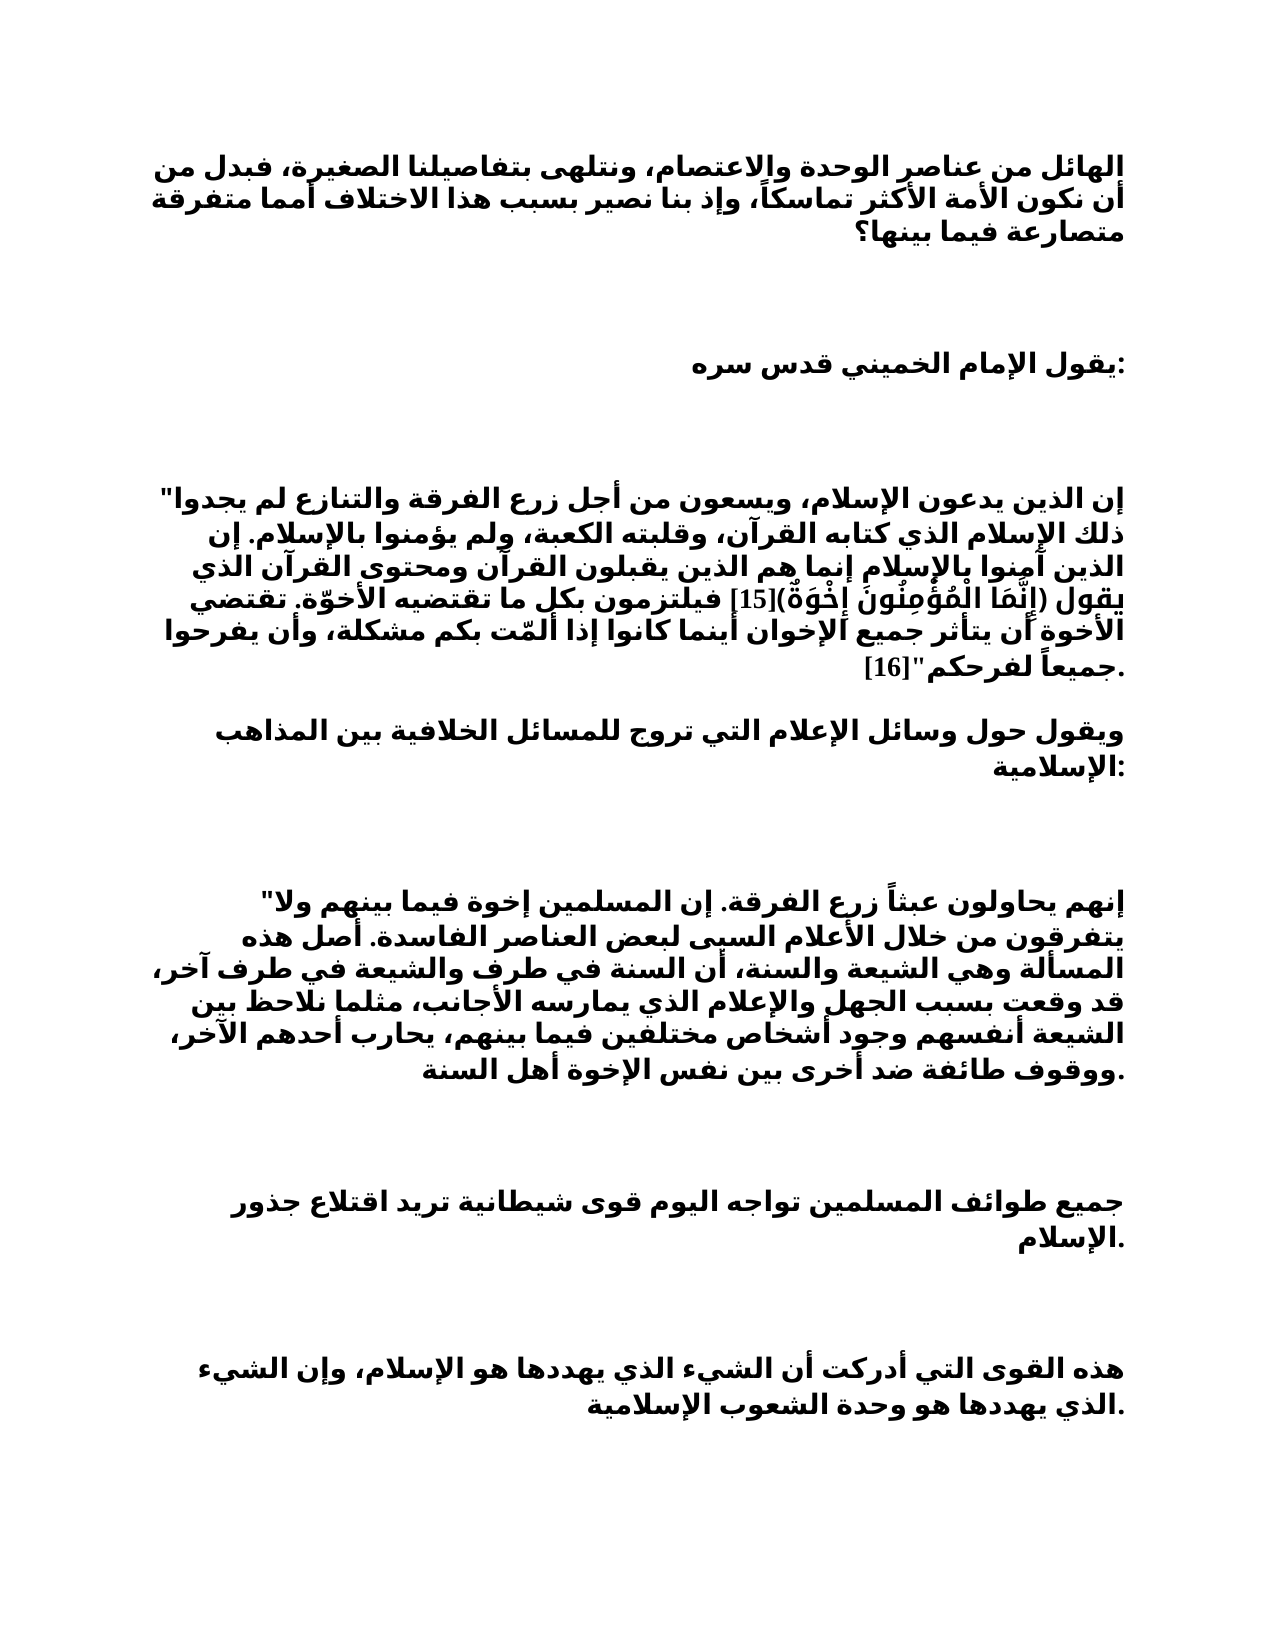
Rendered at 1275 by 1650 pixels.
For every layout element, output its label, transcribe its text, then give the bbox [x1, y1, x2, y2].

text جميع طوائف المسلمين تواجه اليوم قوى شيطانية تريد اقتلاع جذور الإسلام. [150, 1184, 1125, 1255]
text يقول الإمام الخميني قدس سره: [150, 344, 1125, 382]
text هذه القوى التي أدركت أن الشيء الذي يهددها هو الإسلام، وإن الشيء الذي يهددها هو وحدة الشعوب الإسلامية. [150, 1352, 1125, 1423]
text "إنهم يحاولون عبثاً زرع الفرقة. إن المسلمين إخوة فيما بينهم ولا يتفرقون من خلال الأعلام السيى لبعض العناصر الفاسدة. أصل هذه المسألة وهي الشيعة والسنة، أن السنة في طرف والشيعة في طرف آخر، قد وقعت بسبب الجهل والإعلام الذي يمارسه الأجانب، مثلما نلاحظ بين الشيعة أنفسهم وجود أشخاص مختلفين فيما بينهم، يحارب أحدهم الآخر، ووقوف طائفة ضد أخرى بين نفس الإخوة أهل السنة. [150, 882, 1125, 1088]
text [150, 150, 1125, 247]
text ويقول حول وسائل الإعلام التي تروج للمسائل الخلافية بين المذاهب الإسلامية: [150, 714, 1125, 785]
text "إن الذين يدعون الإسلام، ويسعون من أجل زرع الفرقة والتنازع لم يجدوا ذلك الإسلام الذي كتابه القرآن، وقلبته الكعبة، ولم يؤمنوا بالإسلام. إن الذين آمنوا بالإسلام إنما هم الذين يقبلون القرآن ومحتوى القرآن الذي يقول ﴿إِنَّمَا الْمُؤْمِنُونَ إِخْوَةٌ﴾[15] فيلتزمون بكل ما تقتضيه الأخوّة. تقتضي الأخوة أن يتأثر جميع الإخوان أينما كانوا إذا ألمّت بكم مشكلة، وأن يفرحوا جميعاً لفرحكم"[16]. [150, 479, 1125, 685]
